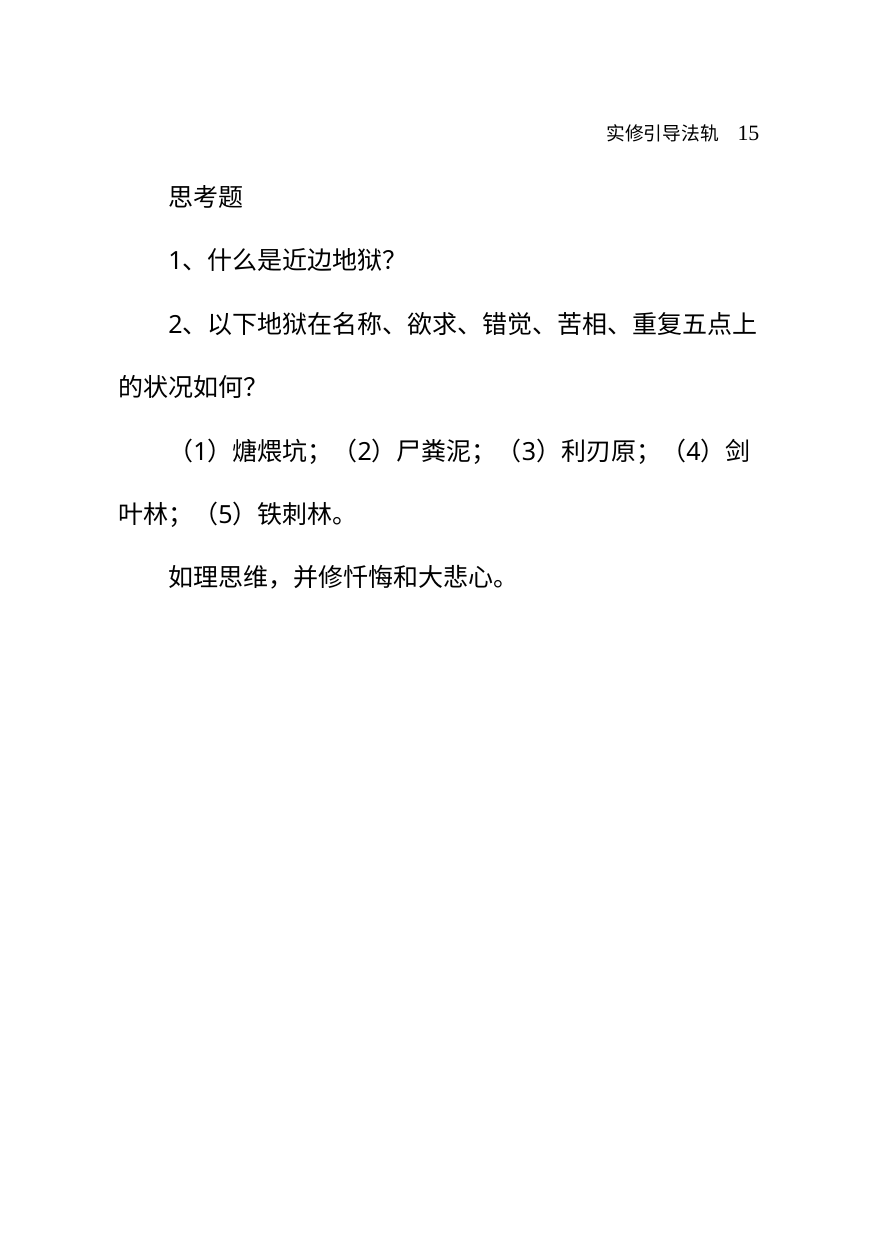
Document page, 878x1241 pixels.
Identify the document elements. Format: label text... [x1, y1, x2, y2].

text 思考题 [118, 177, 759, 213]
text 2、以下地狱在名称、欲求、错觉、苦相、重复五点上的状况如何？ [118, 304, 759, 404]
text 如理思维，并修忏悔和大悲心。 [118, 558, 759, 594]
text （1）煻煨坑；（2）尸粪泥；（3）利刃原；（4）剑叶林；（5）铁刺林。 [118, 431, 759, 531]
text 1、什么是近边地狱？ [118, 241, 759, 277]
